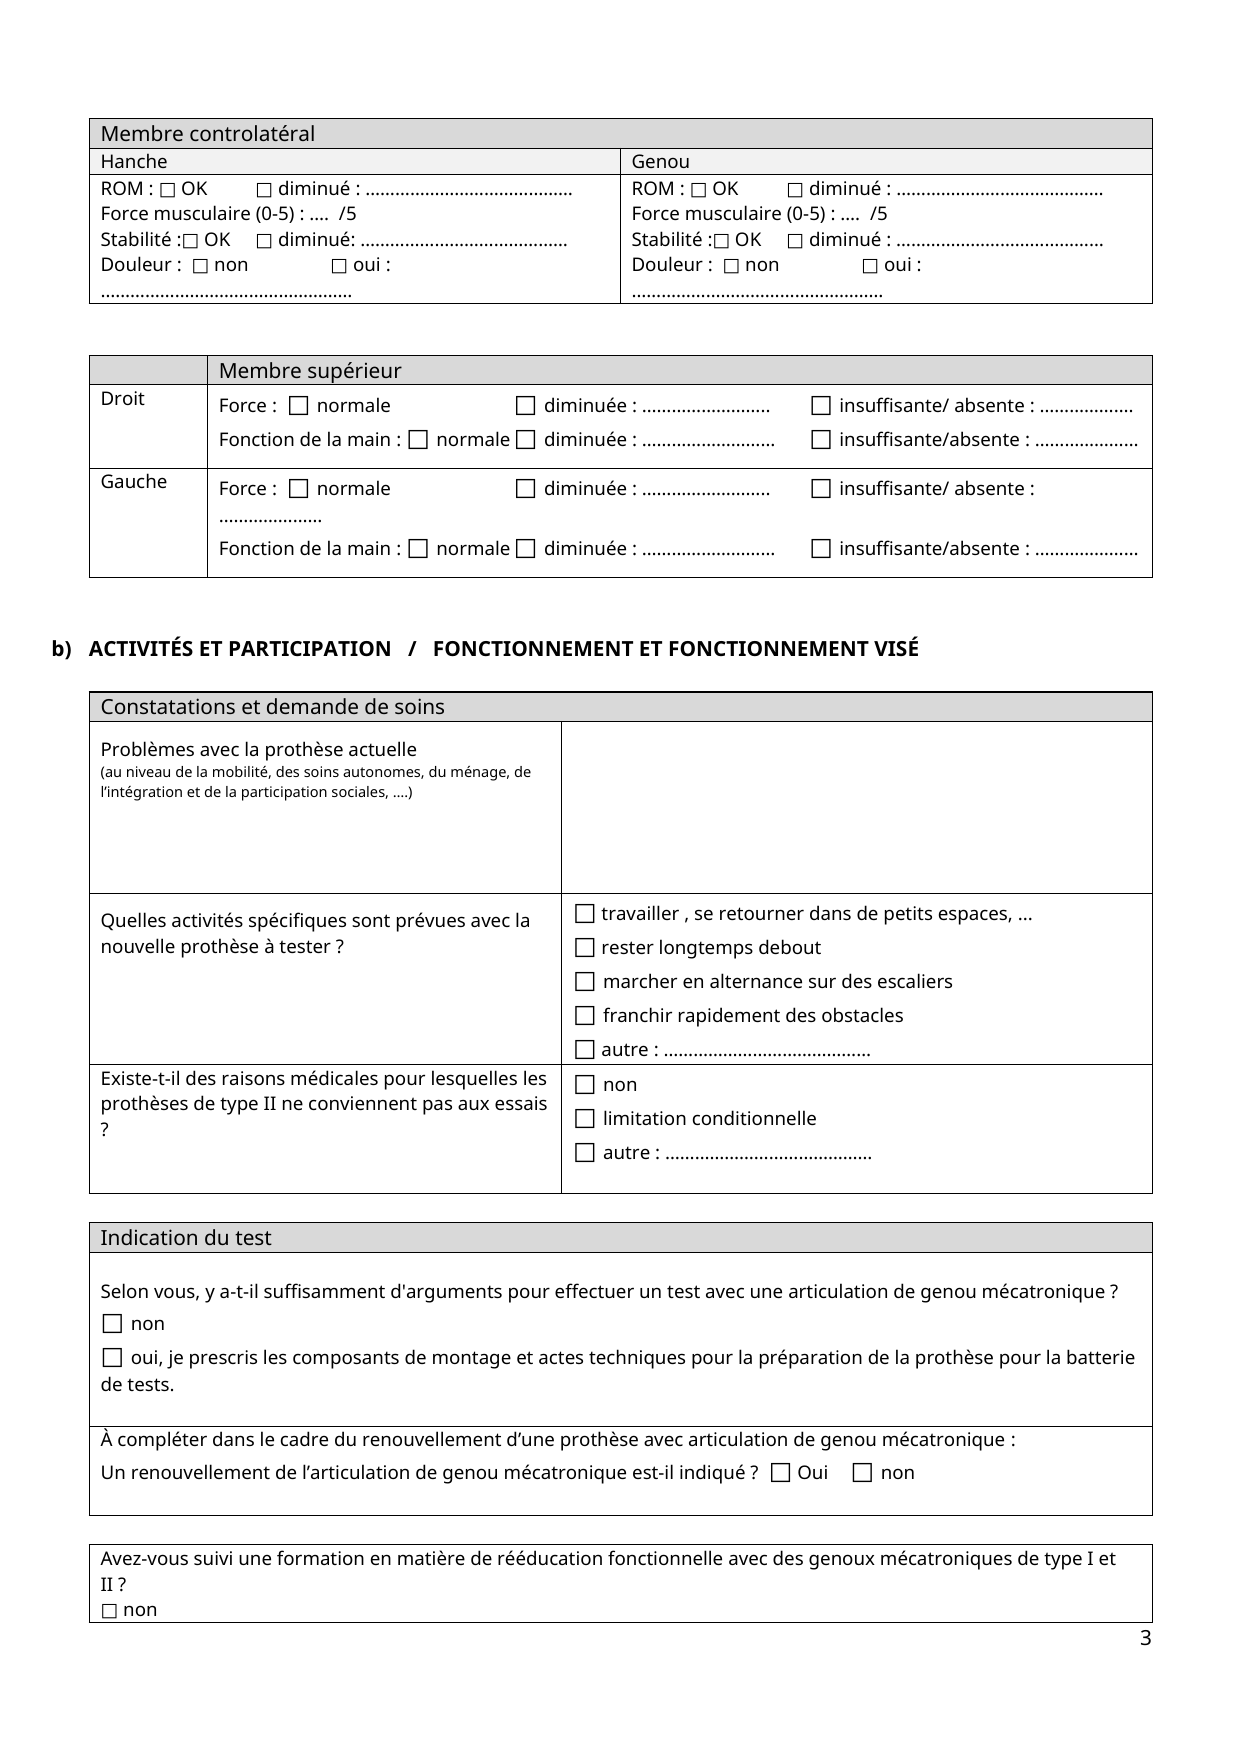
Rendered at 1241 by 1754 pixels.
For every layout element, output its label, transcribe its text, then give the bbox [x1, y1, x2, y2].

table_header Membre supérieur [208, 356, 1152, 384]
table_cell Force : □ normale □ diminuée : …………………….. □ insuffisante/ absente : ………………… Fonction de la main : □ normale □ diminuée : ……………………… □ insuffisante/absente : ………………… [208, 469, 1152, 577]
table_cell Droit [90, 385, 207, 468]
table_header Constatations et demande de soins [90, 693, 1152, 721]
table_cell [562, 722, 1152, 892]
table_cell □ non □ limitation conditionnelle □ autre : …………………………………… [562, 1065, 1152, 1193]
list ACTIVITÉS ET PARTICIPATION / FONCTIONNEMENT ET FONCTIONNEMENT VISÉ [51, 634, 1152, 663]
table_cell Force : □ normale □ diminuée : …………………….. □ insuffisante/ absente : ………………. Fonction de la main : □ normale □ diminuée : ……………………… □ insuffisante/absente : ………………… [208, 385, 1152, 468]
table_cell À compléter dans le cadre du renouvellement d’une prothèse avec articulation de genou mécatronique : Un renouvellement de l’articulation de genou mécatronique est-il indiqué ? □ Oui □ non [90, 1427, 1152, 1515]
table_cell Selon vous, y a-t-il suffisamment d'arguments pour effectuer un test avec une articulation de genou mécatronique ? □ non □ oui, je prescris les composants de montage et actes techniques pour la préparation de la prothèse pour la batterie de tests. [90, 1253, 1152, 1426]
table_header Indication du test [90, 1223, 1152, 1252]
table_cell □ travailler , se retourner dans de petits espaces, ... □ rester longtemps debout □ marcher en alternance sur des escaliers □ franchir rapidement des obstacles □ autre : …………………………………… [562, 894, 1152, 1064]
table_cell Existe-t-il des raisons médicales pour lesquelles les prothèses de type II ne conviennent pas aux essais ? [90, 1065, 561, 1193]
table_cell Gauche [90, 469, 207, 577]
table_cell Hanche [90, 149, 620, 174]
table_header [90, 1545, 1152, 1622]
table_cell ROM : □ OK □ diminué : …………………………………… Force musculaire (0-5) : …. /5 Stabilité :□ OK □ diminué: …………………………………… Douleur : □ non □ oui : …………………………………………… [90, 175, 620, 303]
table_cell Genou [621, 149, 1152, 174]
table_cell ROM : □ OK □ diminué : …………………………………… Force musculaire (0-5) : …. /5 Stabilité :□ OK □ diminué : …………………………………… Douleur : □ non □ oui : …………………………………………… [621, 175, 1152, 303]
table_header Membre controlatéral [90, 119, 1152, 148]
table_header [90, 356, 207, 384]
table_cell Problèmes avec la prothèse actuelle (au niveau de la mobilité, des soins autonomes, du ménage, de l’intégration et de la participation sociales, ….) [90, 722, 561, 892]
table_cell Quelles activités spécifiques sont prévues avec la nouvelle prothèse à tester ? [90, 894, 561, 1064]
